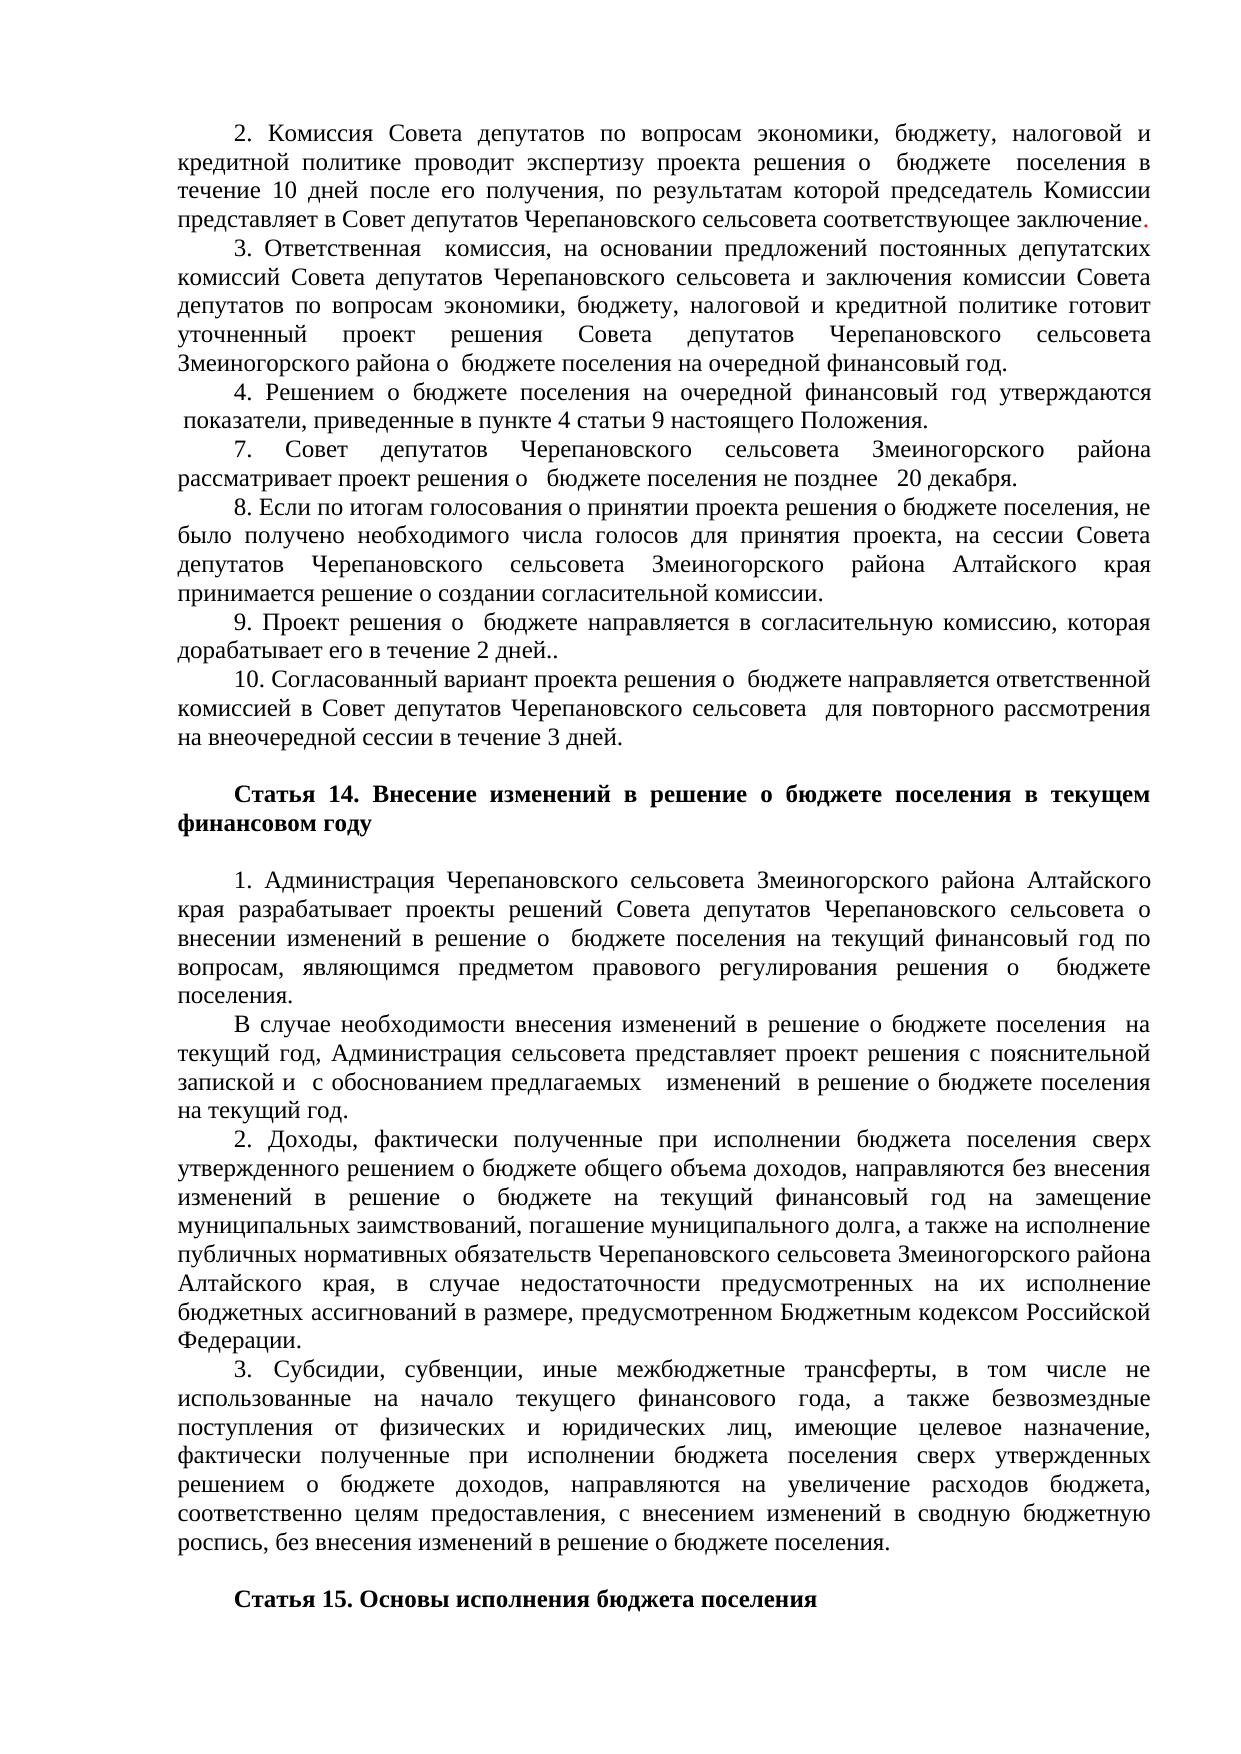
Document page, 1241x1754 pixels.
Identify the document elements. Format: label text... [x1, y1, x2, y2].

text 1. Администрация Черепановского сельсовета Змеиногорского района Алтайского края разрабатывает проекты решений Совета депутатов Черепановского сельсовета о внесении изменений в решение о бюджете поселения на текущий финансовый год по вопросам, являющимся предметом правового регулирования решения о бюджете поселения. [177, 866, 1152, 1009]
text 3. Ответственная комиссия, на основании предложений постоянных депутатских комиссий Совета депутатов Черепановского сельсовета и заключения комиссии Совета депутатов по вопросам экономики, бюджету, налоговой и кредитной политике готовит уточненный проект решения Совета депутатов Черепановского сельсовета Змеиногорского района о бюджете поселения на очередной финансовый год. [177, 233, 1152, 377]
text Статья 15. Основы исполнения бюджета поселения [177, 1584, 1152, 1613]
text 4. Решением о бюджете поселения на очередной финансовый год утверждаются показатели, приведенные в пункте 4 статьи 9 настоящего Положения. [183, 377, 1152, 434]
text Статья 14. Внесение изменений в решение о бюджете поселения в текущем финансовом году [177, 779, 1152, 837]
text 3. Субсидии, субвенции, иные межбюджетные трансферты, в том числе не использованные на начало текущего финансового года, а также безвозмездные поступления от физических и юридических лиц, имеющие целевое назначение, фактически полученные при исполнении бюджета поселения сверх утвержденных решением о бюджете доходов, направляются на увеличение расходов бюджета, соответственно целям предоставления, с внесением изменений в сводную бюджетную роспись, без внесения изменений в решение о бюджете поселения. [177, 1354, 1152, 1556]
text 7. Совет депутатов Черепановского сельсовета Змеиногорского района рассматривает проект решения о бюджете поселения не позднее 20 декабря. [177, 434, 1152, 492]
text В случае необходимости внесения изменений в решение о бюджете поселения на текущий год, Администрация сельсовета представляет проект решения с пояснительной запиской и с обоснованием предлагаемых изменений в решение о бюджете поселения на текущий год. [177, 1009, 1152, 1124]
text 2. Комиссия Совета депутатов по вопросам экономики, бюджету, налоговой и кредитной политике проводит экспертизу проекта решения о бюджете поселения в течение 10 дней после его получения, по результатам которой председатель Комиссии представляет в Совет депутатов Черепановского сельсовета соответствующее заключение. [177, 118, 1152, 233]
text 9. Проект решения о бюджете направляется в согласительную комиссию, которая дорабатывает его в течение 2 дней.. [177, 607, 1152, 664]
text 8. Если по итогам голосования о принятии проекта решения о бюджете поселения, не было получено необходимого числа голосов для принятия проекта, на сессии Совета депутатов Черепановского сельсовета Змеиногорского района Алтайского края принимается решение о создании согласительной комиссии. [177, 492, 1152, 607]
text 2. Доходы, фактически полученные при исполнении бюджета поселения сверх утвержденного решением о бюджете общего объема доходов, направляются без внесения изменений в решение о бюджете на текущий финансовый год на замещение муниципальных заимствований, погашение муниципального долга, а также на исполнение публичных нормативных обязательств Черепановского сельсовета Змеиногорского района Алтайского края, в случае недостаточности предусмотренных на их исполнение бюджетных ассигнований в размере, предусмотренном Бюджетным кодексом Российской Федерации. [177, 1124, 1152, 1354]
text 10. Согласованный вариант проекта решения о бюджете направляется ответственной комиссией в Совет депутатов Черепановского сельсовета для повторного рассмотрения на внеочередной сессии в течение 3 дней. [177, 664, 1152, 751]
